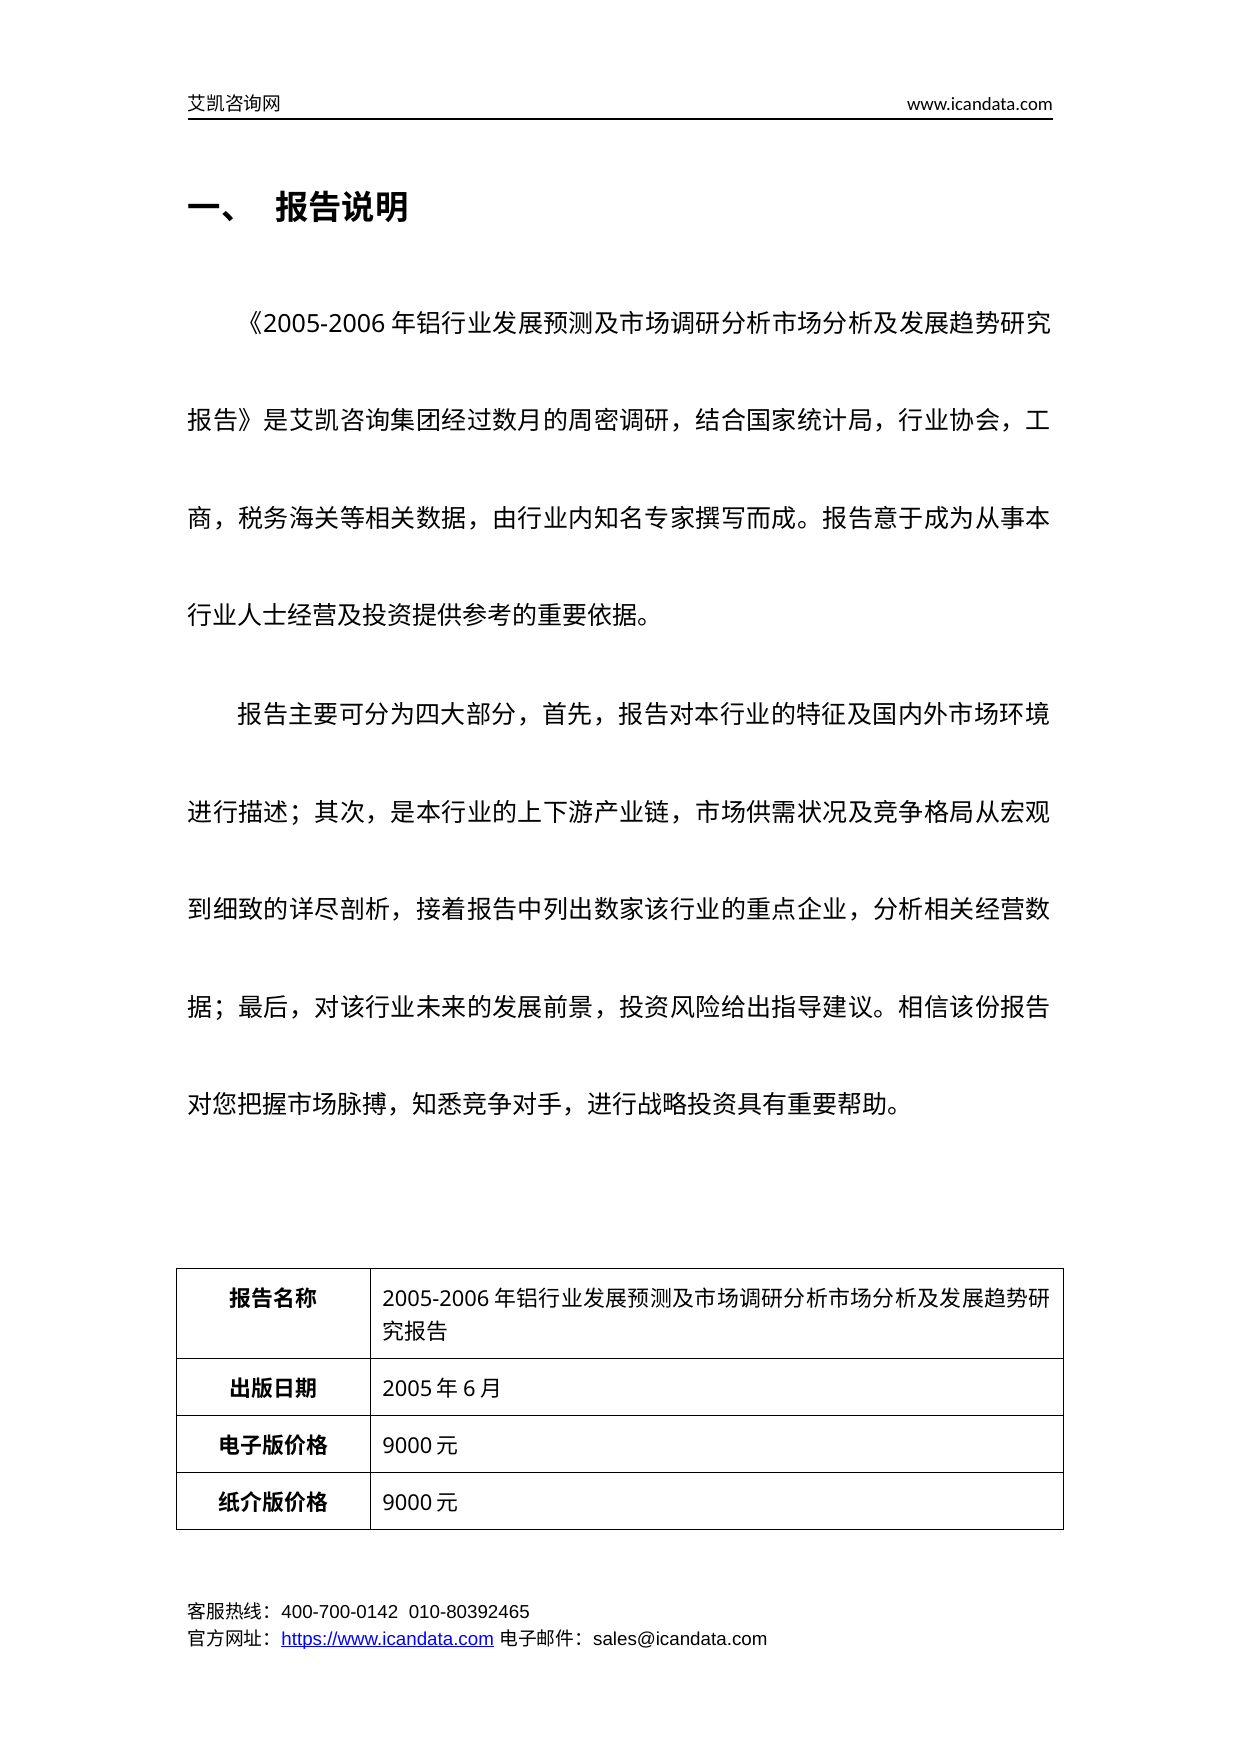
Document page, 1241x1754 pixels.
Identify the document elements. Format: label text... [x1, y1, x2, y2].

table_cell 电子版价格 [177, 1416, 370, 1472]
table_header 报告名称 [177, 1269, 370, 1358]
table_cell 出版日期 [177, 1359, 370, 1415]
text 《2005-2006年铝行业发展预测及市场调研分析市场分析及发展趋势研究报告》是艾凯咨询集团经过数月的周密调研，结合国家统计局，行业协会，工商，税务海关等相关数据，由行业内知名专家撰写而成。报告意于成为从事本行业人士经营及投资提供参考的重要依据。 [187, 289, 1053, 646]
table_header 2005-2006年铝行业发展预测及市场调研分析市场分析及发展趋势研究报告 [371, 1269, 1063, 1358]
table_cell 2005年6月 [371, 1359, 1063, 1415]
table_cell 纸介版价格 [177, 1473, 370, 1529]
table_cell 9000元 [371, 1416, 1063, 1472]
table_cell 9000元 [371, 1473, 1063, 1529]
text 报告主要可分为四大部分，首先，报告对本行业的特征及国内外市场环境进行描述；其次，是本行业的上下游产业链，市场供需状况及竞争格局从宏观到细致的详尽剖析，接着报告中列出数家该行业的重点企业，分析相关经营数据；最后，对该行业未来的发展前景，投资风险给出指导建议。相信该份报告对您把握市场脉搏，知悉竞争对手，进行战略投资具有重要帮助。 [187, 681, 1053, 1136]
subtitle 报告说明 [187, 172, 1053, 237]
